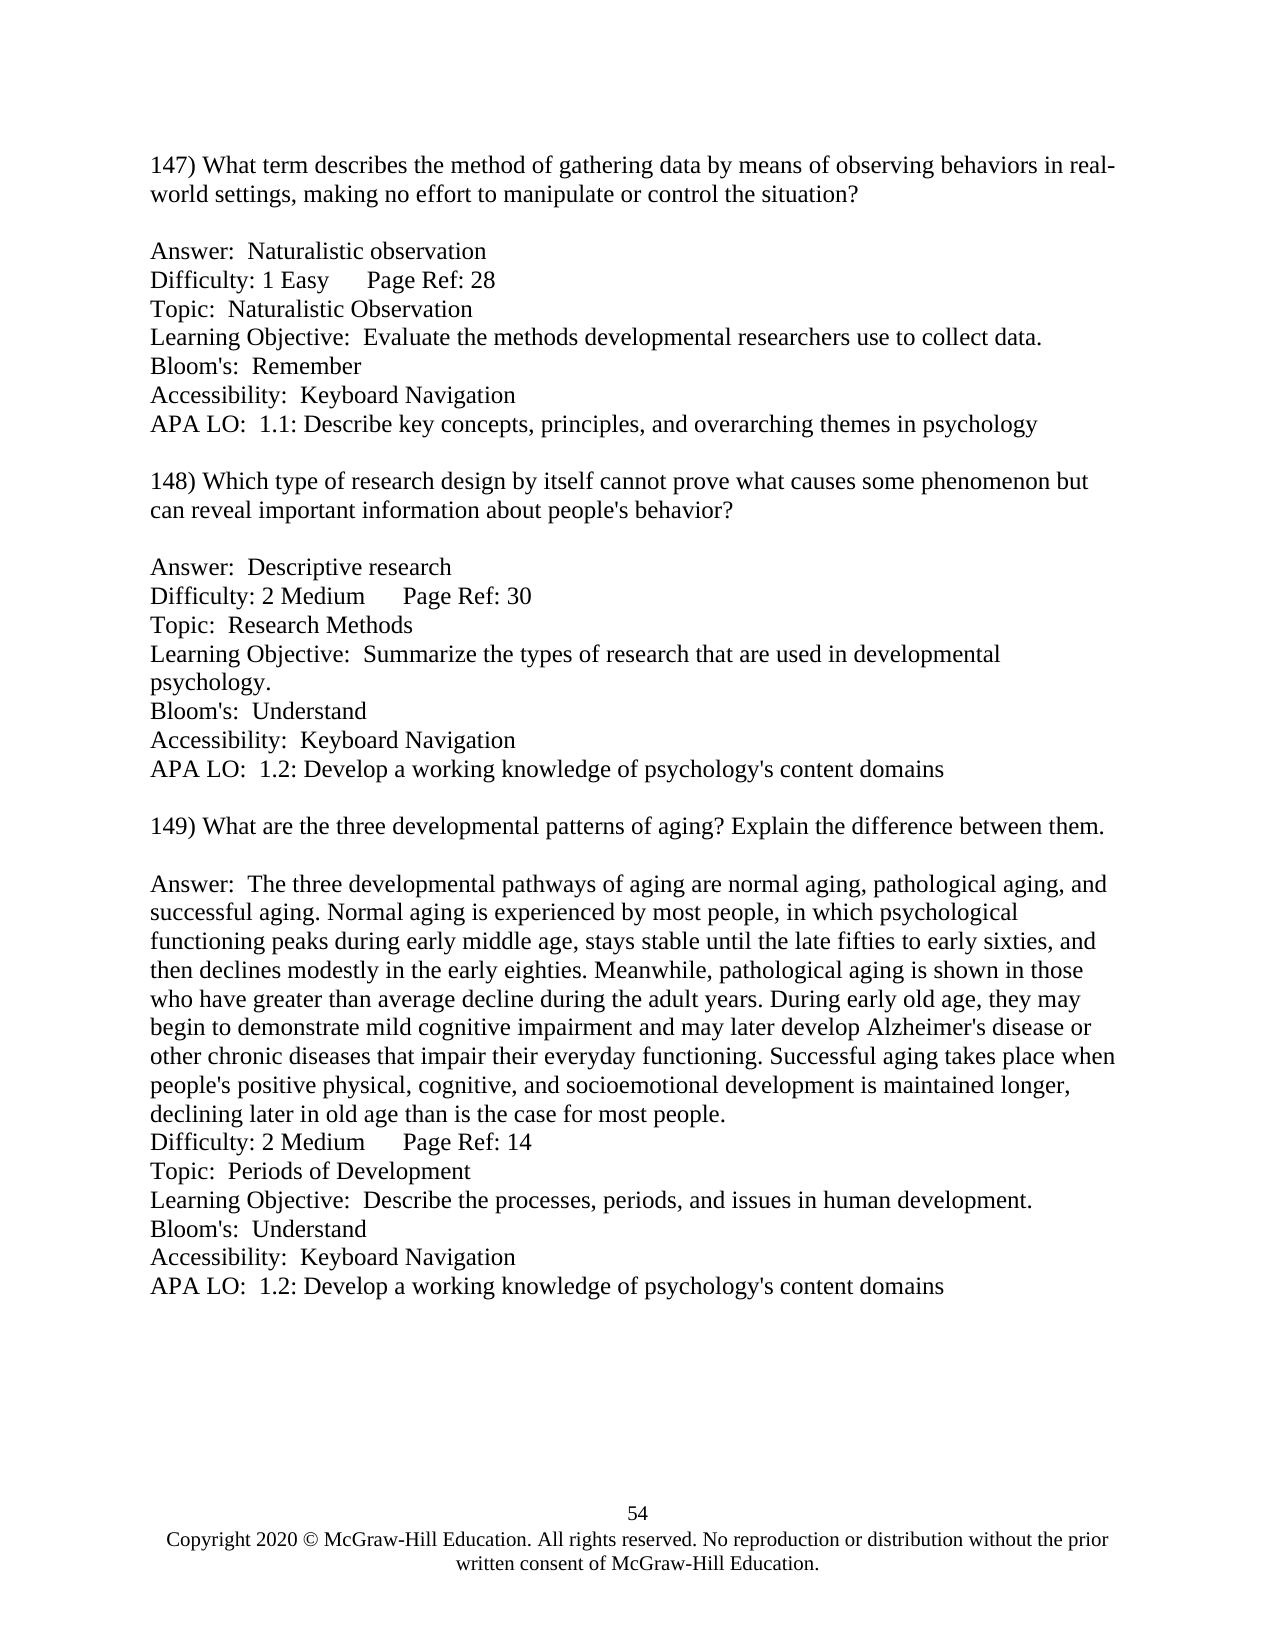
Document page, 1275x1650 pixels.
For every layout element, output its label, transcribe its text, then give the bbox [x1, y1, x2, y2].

text Answer: Naturalistic observation [150, 236, 1125, 265]
text Accessibility: Keyboard Navigation [150, 1242, 1125, 1271]
text Learning Objective: Describe the processes, periods, and issues in human development. [150, 1185, 1125, 1214]
text Accessibility: Keyboard Navigation [150, 725, 1125, 754]
text Answer: Descriptive research [150, 552, 1125, 581]
text Learning Objective: Evaluate the methods developmental researchers use to collect data. [150, 322, 1125, 351]
text Learning Objective: Summarize the types of research that are used in developmental psychology. [150, 639, 1125, 696]
text APA LO: 1.2: Develop a working knowledge of psychology's content domains [150, 754, 1125, 782]
text Difficulty: 2 Medium Page Ref: 30 [150, 581, 1125, 610]
text APA LO: 1.2: Develop a working knowledge of psychology's content domains [150, 1271, 1125, 1300]
text Bloom's: Understand [150, 1214, 1125, 1242]
text 149) What are the three developmental patterns of aging? Explain the difference between them. [150, 811, 1125, 840]
text Topic: Naturalistic Observation [150, 294, 1125, 322]
text Accessibility: Keyboard Navigation [150, 380, 1125, 409]
text 147) What term describes the method of gathering data by means of observing behaviors in real-world settings, making no effort to manipulate or control the situation? [150, 150, 1125, 207]
text Bloom's: Remember [150, 351, 1125, 380]
text Answer: The three developmental pathways of aging are normal aging, pathological aging, and successful aging. Normal aging is experienced by most people, in which psychological functioning peaks during early middle age, stays stable until the late fifties to early sixties, and then declines modestly in the early eighties. Meanwhile, pathological aging is shown in those who have greater than average decline during the adult years. During early old age, they may begin to demonstrate mild cognitive impairment and may later develop Alzheimer's disease or other chronic diseases that impair their everyday functioning. Successful aging takes place when people's positive physical, cognitive, and socioemotional development is maintained longer, declining later in old age than is the case for most people. [150, 869, 1125, 1127]
text Topic: Periods of Development [150, 1156, 1125, 1185]
text 148) Which type of research design by itself cannot prove what causes some phenomenon but can reveal important information about people's behavior? [150, 466, 1125, 524]
text Bloom's: Understand [150, 696, 1125, 725]
text Difficulty: 1 Easy Page Ref: 28 [150, 265, 1125, 294]
text Topic: Research Methods [150, 610, 1125, 639]
text Difficulty: 2 Medium Page Ref: 14 [150, 1127, 1125, 1156]
text APA LO: 1.1: Describe key concepts, principles, and overarching themes in psychology [150, 409, 1125, 437]
